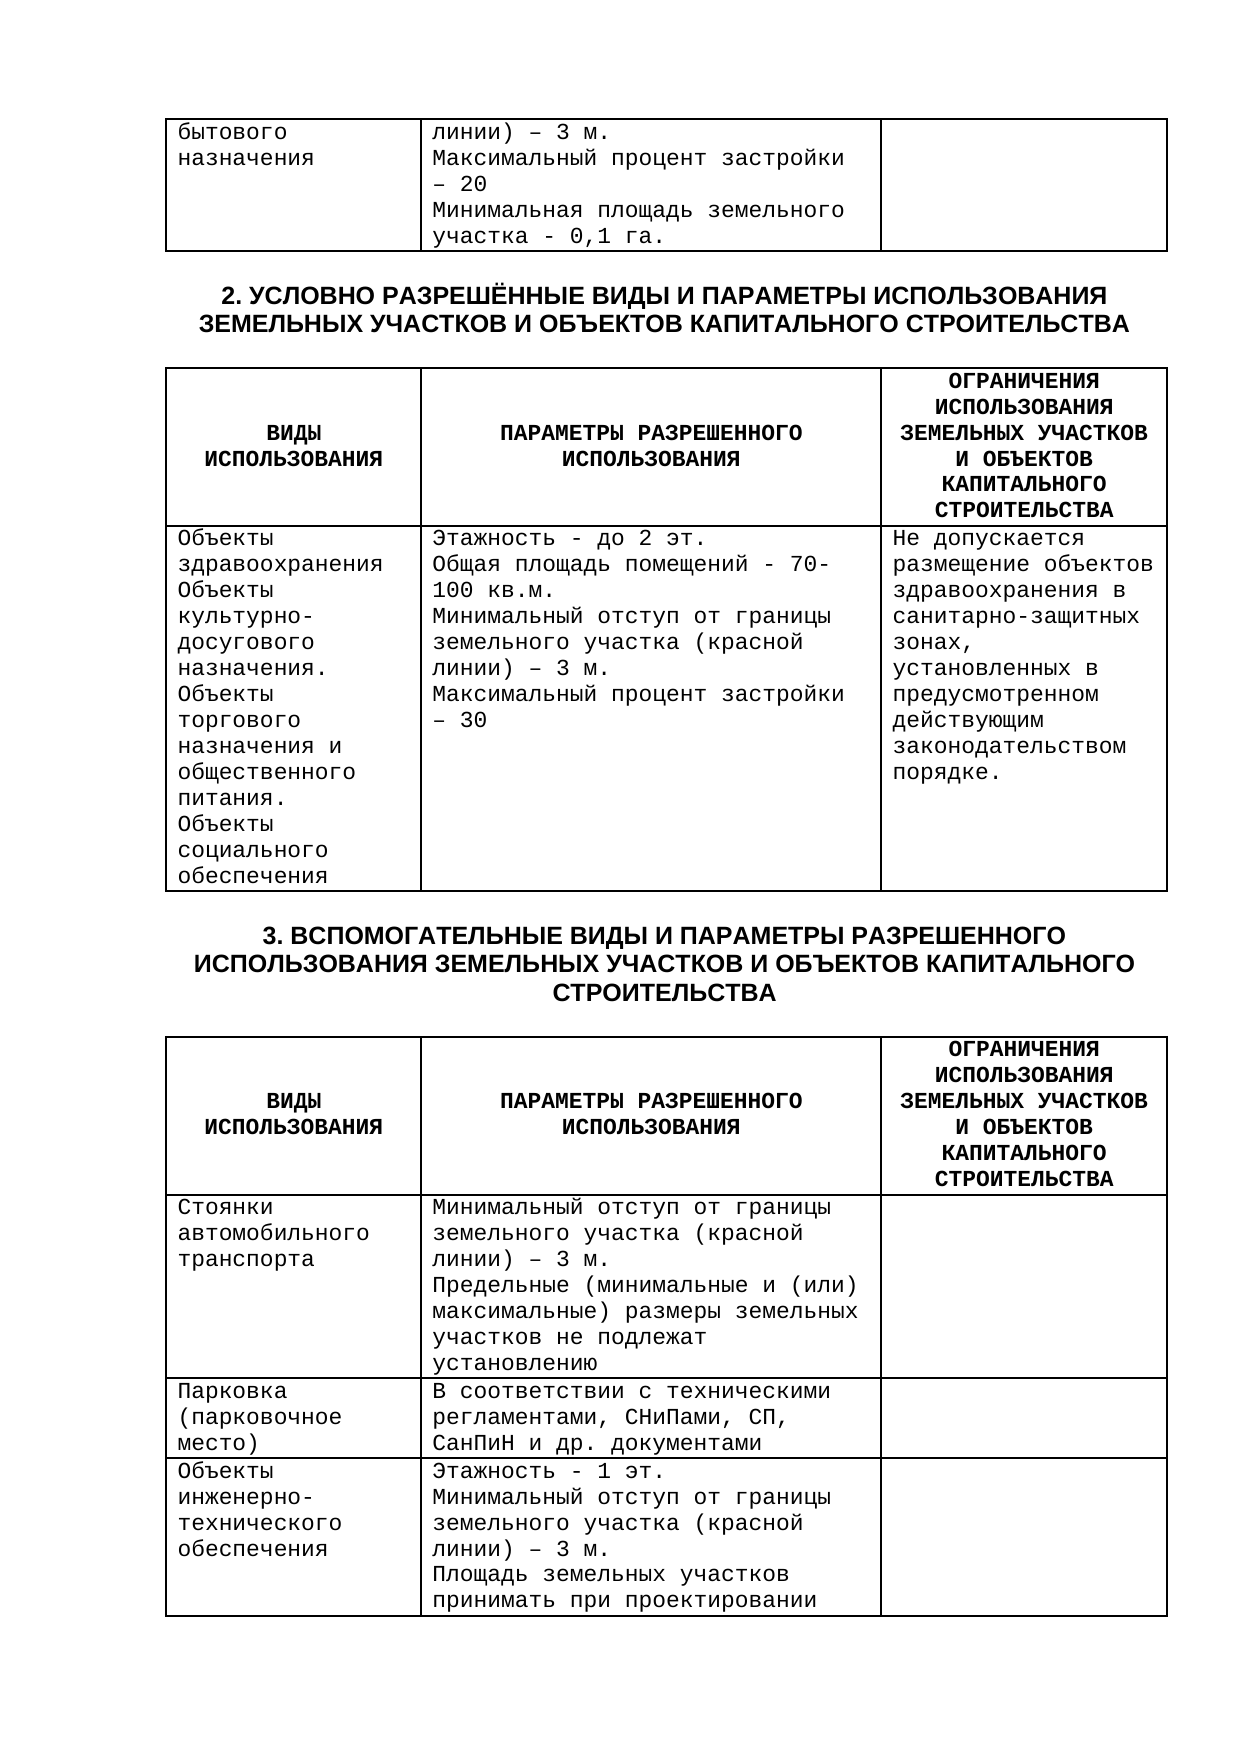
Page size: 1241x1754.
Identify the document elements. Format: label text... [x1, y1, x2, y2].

table_header ВИДЫ ИСПОЛЬЗОВАНИЯ [167, 1038, 420, 1193]
table_header ВИДЫ ИСПОЛЬЗОВАНИЯ [167, 369, 420, 525]
table_header ОГРАНИЧЕНИЯ ИСПОЛЬЗОВАНИЯ ЗЕМЕЛЬНЫХ УЧАСТКОВ И ОБЪЕКТОВ КАПИТАЛЬНОГО СТРОИТЕЛЬСТВА [882, 1038, 1166, 1193]
table_cell Объекты здравоохранения Объекты культурно-досугового назначения. Объекты торгового назначения и общественного питания. Объекты социального обеспечения [167, 527, 420, 890]
table_cell Не допускается размещение объектов здравоохранения в санитарно-защитных зонах, установленных в предусмотренном действующим законодательством порядке. [882, 527, 1166, 890]
table_cell Парковка (парковочное место) [167, 1379, 420, 1457]
table_cell [882, 120, 1166, 250]
text 2. УСЛОВНО РАЗРЕШЁННЫЕ ВИДЫ И ПАРАМЕТРЫ ИСПОЛЬЗОВАНИЯ ЗЕМЕЛЬНЫХ УЧАСТКОВ И ОБЪЕКТОВ КАПИТАЛЬНОГО СТРОИТЕЛЬСТВА [177, 281, 1152, 338]
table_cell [167, 1459, 420, 1615]
table_cell В соответствии с техническими регламентами, СНиПами, СП, СанПиН и др. документами [422, 1379, 880, 1457]
table_cell [882, 1196, 1166, 1377]
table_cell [422, 120, 880, 250]
table_header ПАРАМЕТРЫ РАЗРЕШЕННОГО ИСПОЛЬЗОВАНИЯ [422, 1038, 880, 1193]
table_cell Стоянки автомобильного транспорта [167, 1196, 420, 1377]
table_cell [882, 1459, 1166, 1615]
table_header ПАРАМЕТРЫ РАЗРЕШЕННОГО ИСПОЛЬЗОВАНИЯ [422, 369, 880, 525]
table_cell Этажность - до 2 эт. Общая площадь помещений - 70-100 кв.м. Минимальный отступ от границы земельного участка (красной линии) – 3 м. Максимальный процент застройки – 30 [422, 527, 880, 890]
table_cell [422, 1459, 880, 1615]
table_header ОГРАНИЧЕНИЯ ИСПОЛЬЗОВАНИЯ ЗЕМЕЛЬНЫХ УЧАСТКОВ И ОБЪЕКТОВ КАПИТАЛЬНОГО СТРОИТЕЛЬСТВА [882, 369, 1166, 525]
table_cell [882, 1379, 1166, 1457]
table_cell Минимальный отступ от границы земельного участка (красной линии) – 3 м. Предельные (минимальные и (или) максимальные) размеры земельных участков не подлежат установлению [422, 1196, 880, 1377]
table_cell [167, 120, 420, 250]
text 3. ВСПОМОГАТЕЛЬНЫЕ ВИДЫ И ПАРАМЕТРЫ РАЗРЕШЕННОГО ИСПОЛЬЗОВАНИЯ ЗЕМЕЛЬНЫХ УЧАСТКОВ И ОБЪЕКТОВ КАПИТАЛЬНОГО СТРОИТЕЛЬСТВА [177, 921, 1152, 1007]
